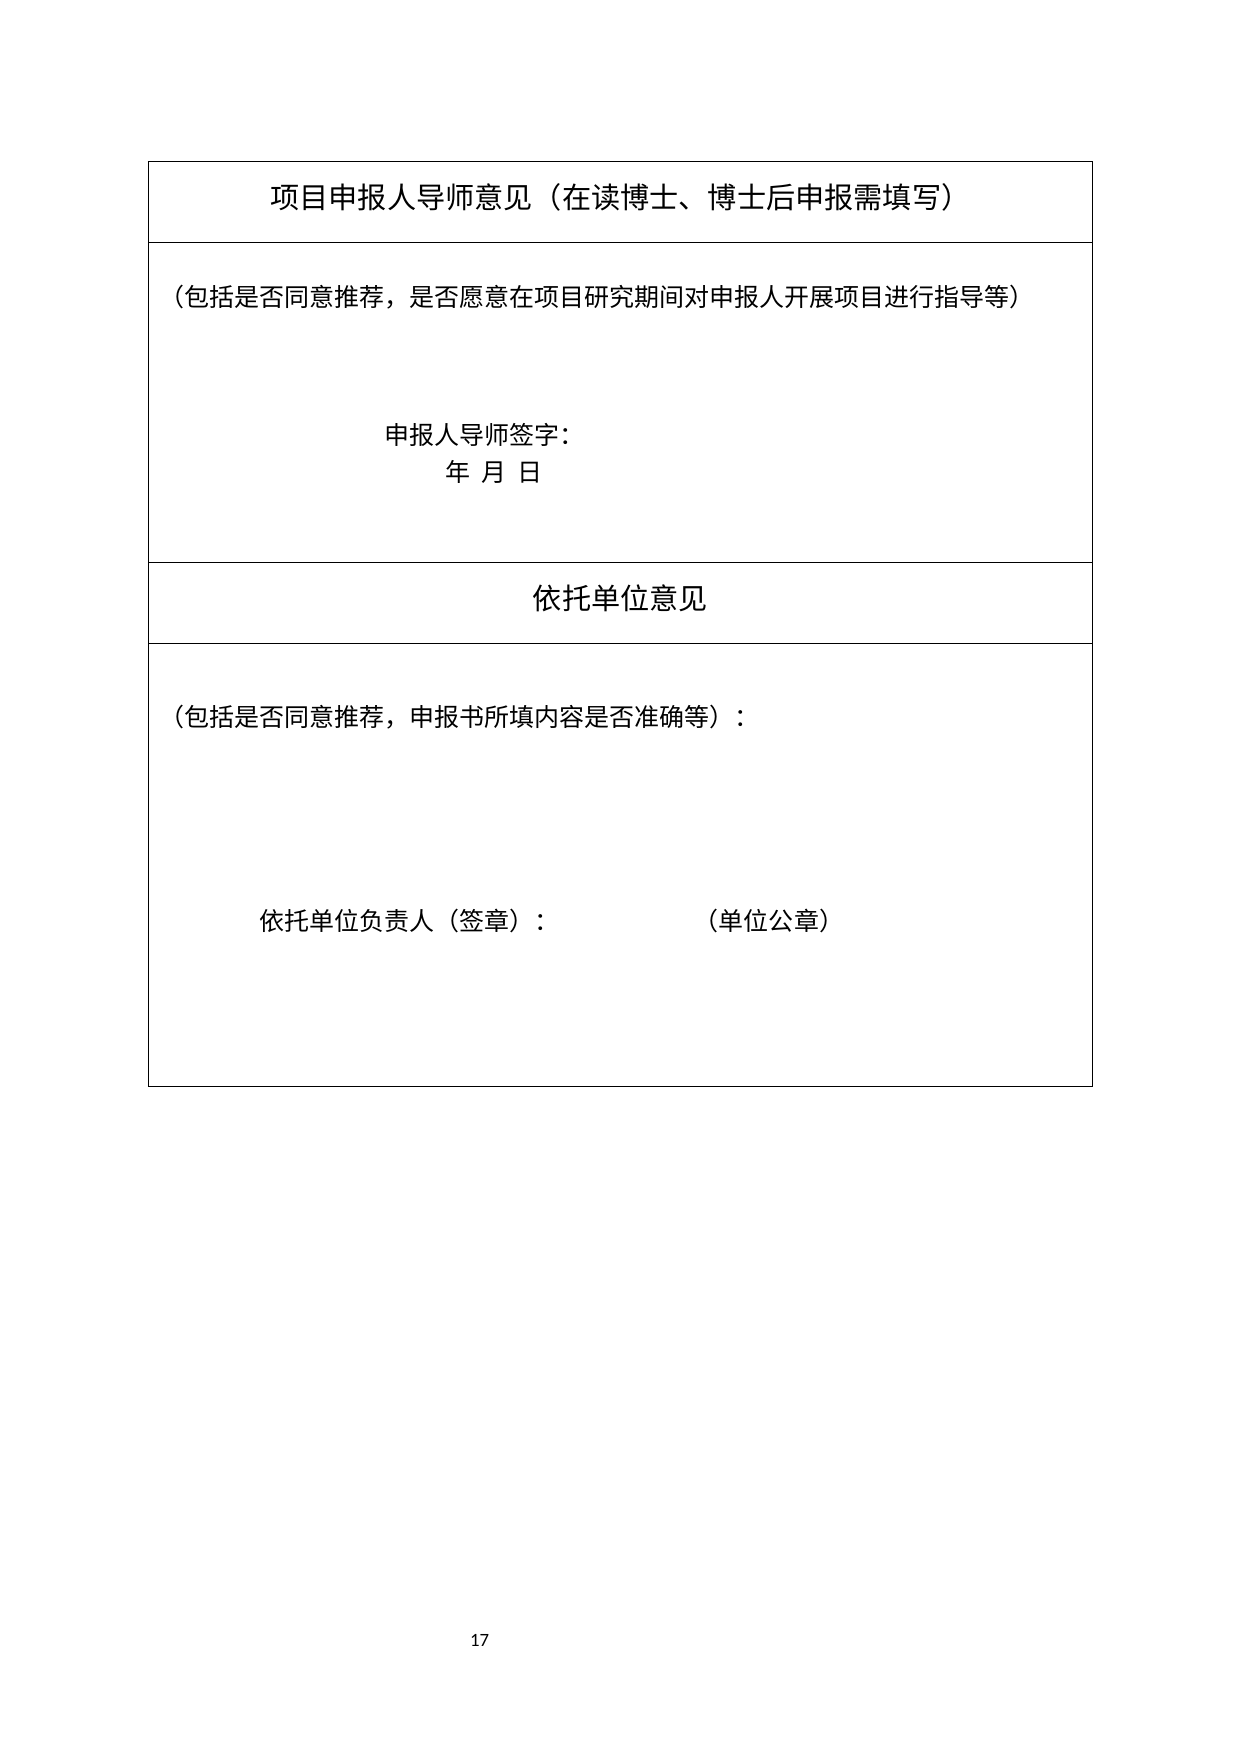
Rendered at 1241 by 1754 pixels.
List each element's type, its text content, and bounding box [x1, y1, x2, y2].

table_cell 项目申报人导师意见（在读博士、博士后申报需填写） [149, 162, 1092, 242]
table_cell （包括是否同意推荐，是否愿意在项目研究期间对申报人开展项目进行指导等） 申报人导师签字： 年 月 日 [149, 243, 1092, 562]
table_cell 依托单位意见 [149, 563, 1092, 643]
table_cell （包括是否同意推荐，申报书所填内容是否准确等）： 依托单位负责人（签章）： （单位公章） [149, 644, 1092, 1086]
